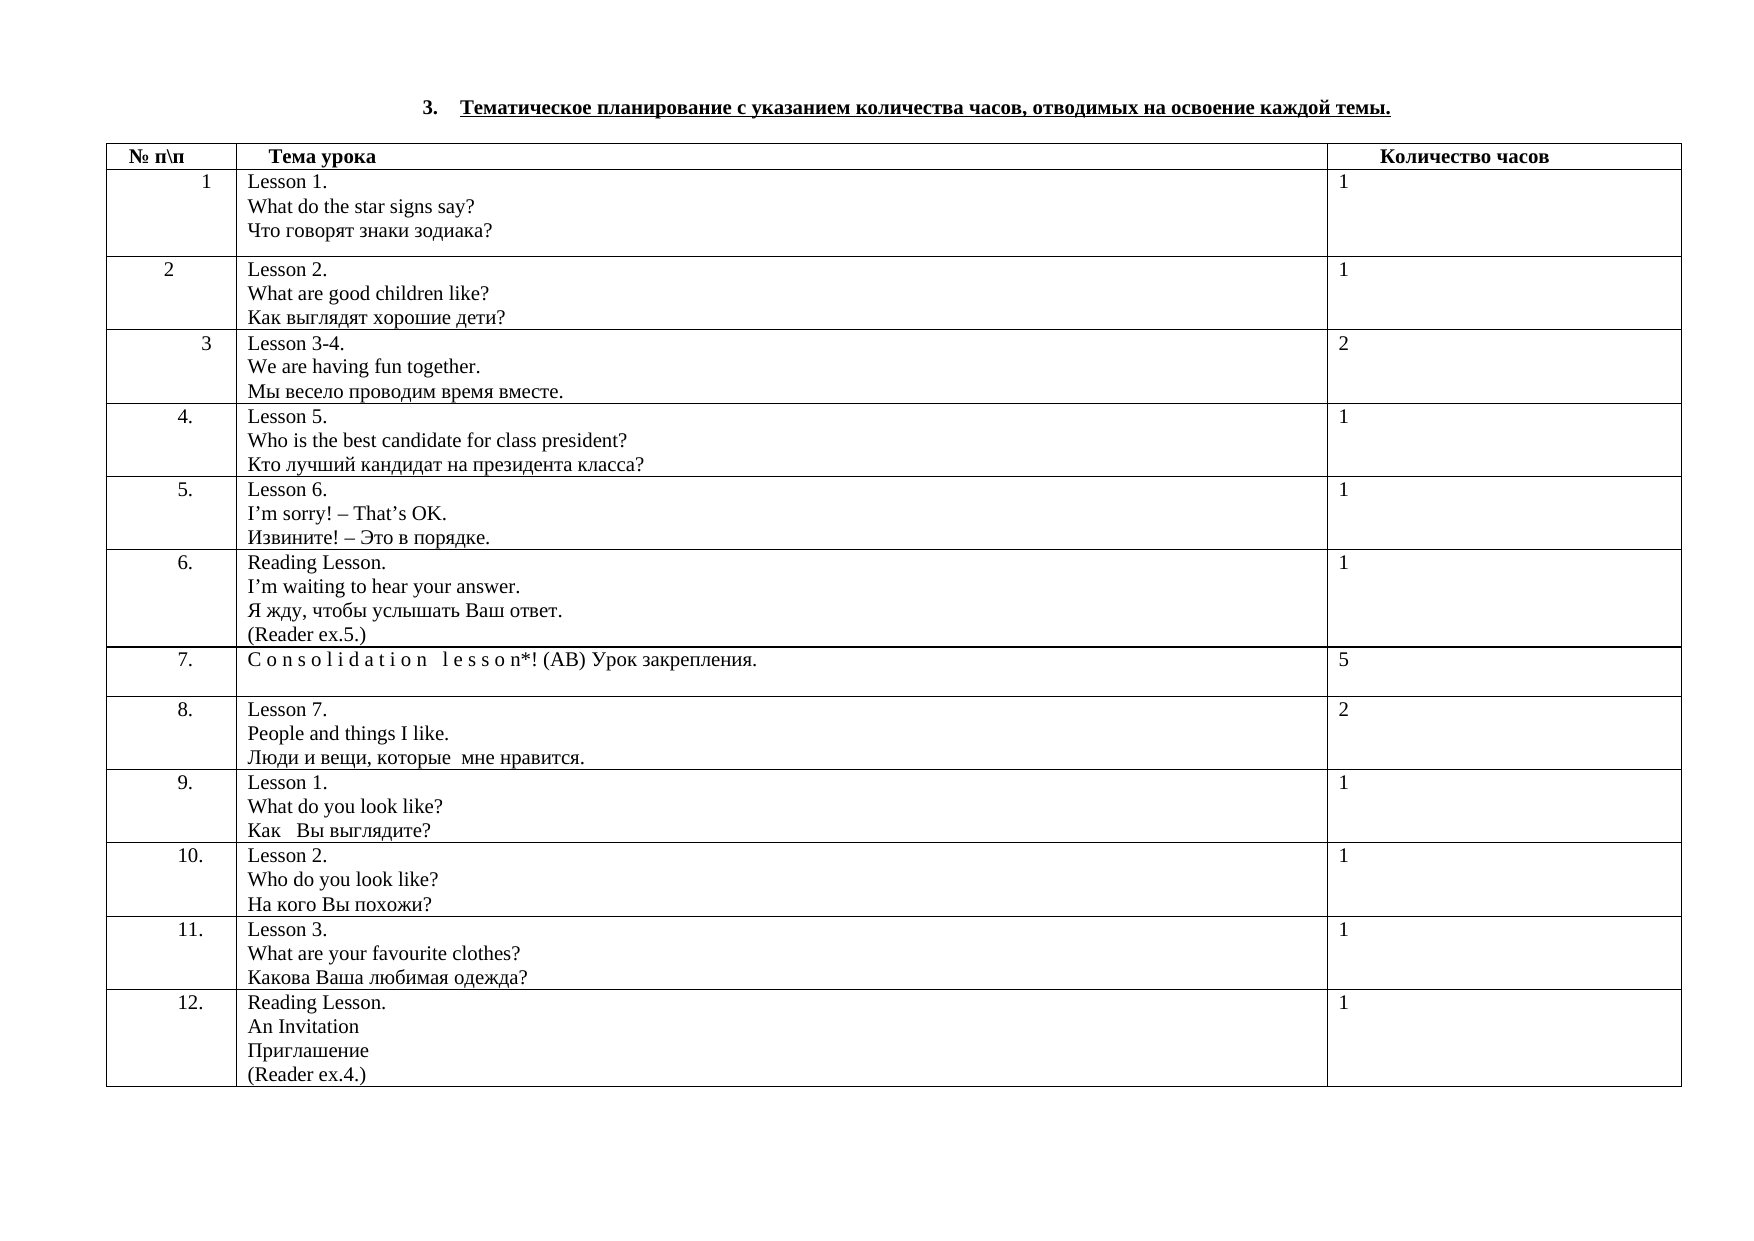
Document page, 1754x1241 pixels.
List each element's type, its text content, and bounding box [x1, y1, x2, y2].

table_cell [107, 550, 236, 646]
table_cell [107, 477, 236, 549]
table_cell [107, 697, 236, 769]
table_cell Lesson 7. People and things I like. Люди и вещи, которые мне нравится. [237, 697, 1327, 769]
table_cell 1 [1328, 170, 1681, 256]
table_cell Lesson 6. I’m sorry! – That’s OK. Извините! – Это в порядке. [237, 477, 1327, 549]
list Тематическое планирование с указанием количества часов, отводимых на освоение каждой темы. [177, 95, 1636, 119]
table_cell Lesson 3-4. We are having fun together. Мы весело проводим время вместе. [237, 330, 1327, 403]
table_header Количество часов [1328, 144, 1681, 168]
table_cell 3 [107, 330, 236, 403]
table_header № п\п [107, 144, 236, 168]
table_cell 1 [1328, 843, 1681, 916]
table_header Тема урока [237, 144, 1327, 168]
table_cell 1 [1328, 257, 1681, 329]
table_cell 2 [107, 257, 236, 329]
table_cell Lesson 3. What are your favourite clothes? Какова Ваша любимая одежда? [237, 917, 1327, 989]
table_cell 1 [107, 170, 236, 256]
table_cell Lesson 1. What do the star signs say? Что говорят знаки зодиака? [237, 170, 1327, 256]
table_cell 1 [1328, 917, 1681, 989]
table_cell 2 [1328, 330, 1681, 403]
table_cell 1 [1328, 990, 1681, 1086]
table_cell 1 [1328, 404, 1681, 476]
table_cell [107, 843, 236, 916]
table_cell Lesson 1. What do you look like? Как Вы выглядите? [237, 770, 1327, 842]
table_cell Lesson 2. What are good children like? Как выглядят хорошие дети? [237, 257, 1327, 329]
table_cell 5 [1328, 648, 1681, 696]
table_cell Lesson 5. Who is the best candidate for class president? Кто лучший кандидат на президента класса? [237, 404, 1327, 476]
table_cell 1 [1328, 550, 1681, 646]
table_cell [107, 990, 236, 1086]
table_cell [107, 917, 236, 989]
table_cell Lesson 2. Who do you look like? На кого Вы похожи? [237, 843, 1327, 916]
table_cell C o n s o l i d a t i o n l e s s o n*! (AB) Урок закрепления. [237, 648, 1327, 696]
table_cell [107, 648, 236, 696]
table_cell 1 [1328, 477, 1681, 549]
table_cell 1 [1328, 770, 1681, 842]
table_cell [107, 770, 236, 842]
table_cell Reading Lesson. An Invitation Приглашение (Reader ex.4.) [237, 990, 1327, 1086]
table_cell [107, 404, 236, 476]
table_cell 2 [1328, 697, 1681, 769]
table_cell Reading Lesson. I’m waiting to hear your answer. Я жду, чтобы услышать Ваш ответ. (Reader ex.5.) [237, 550, 1327, 646]
